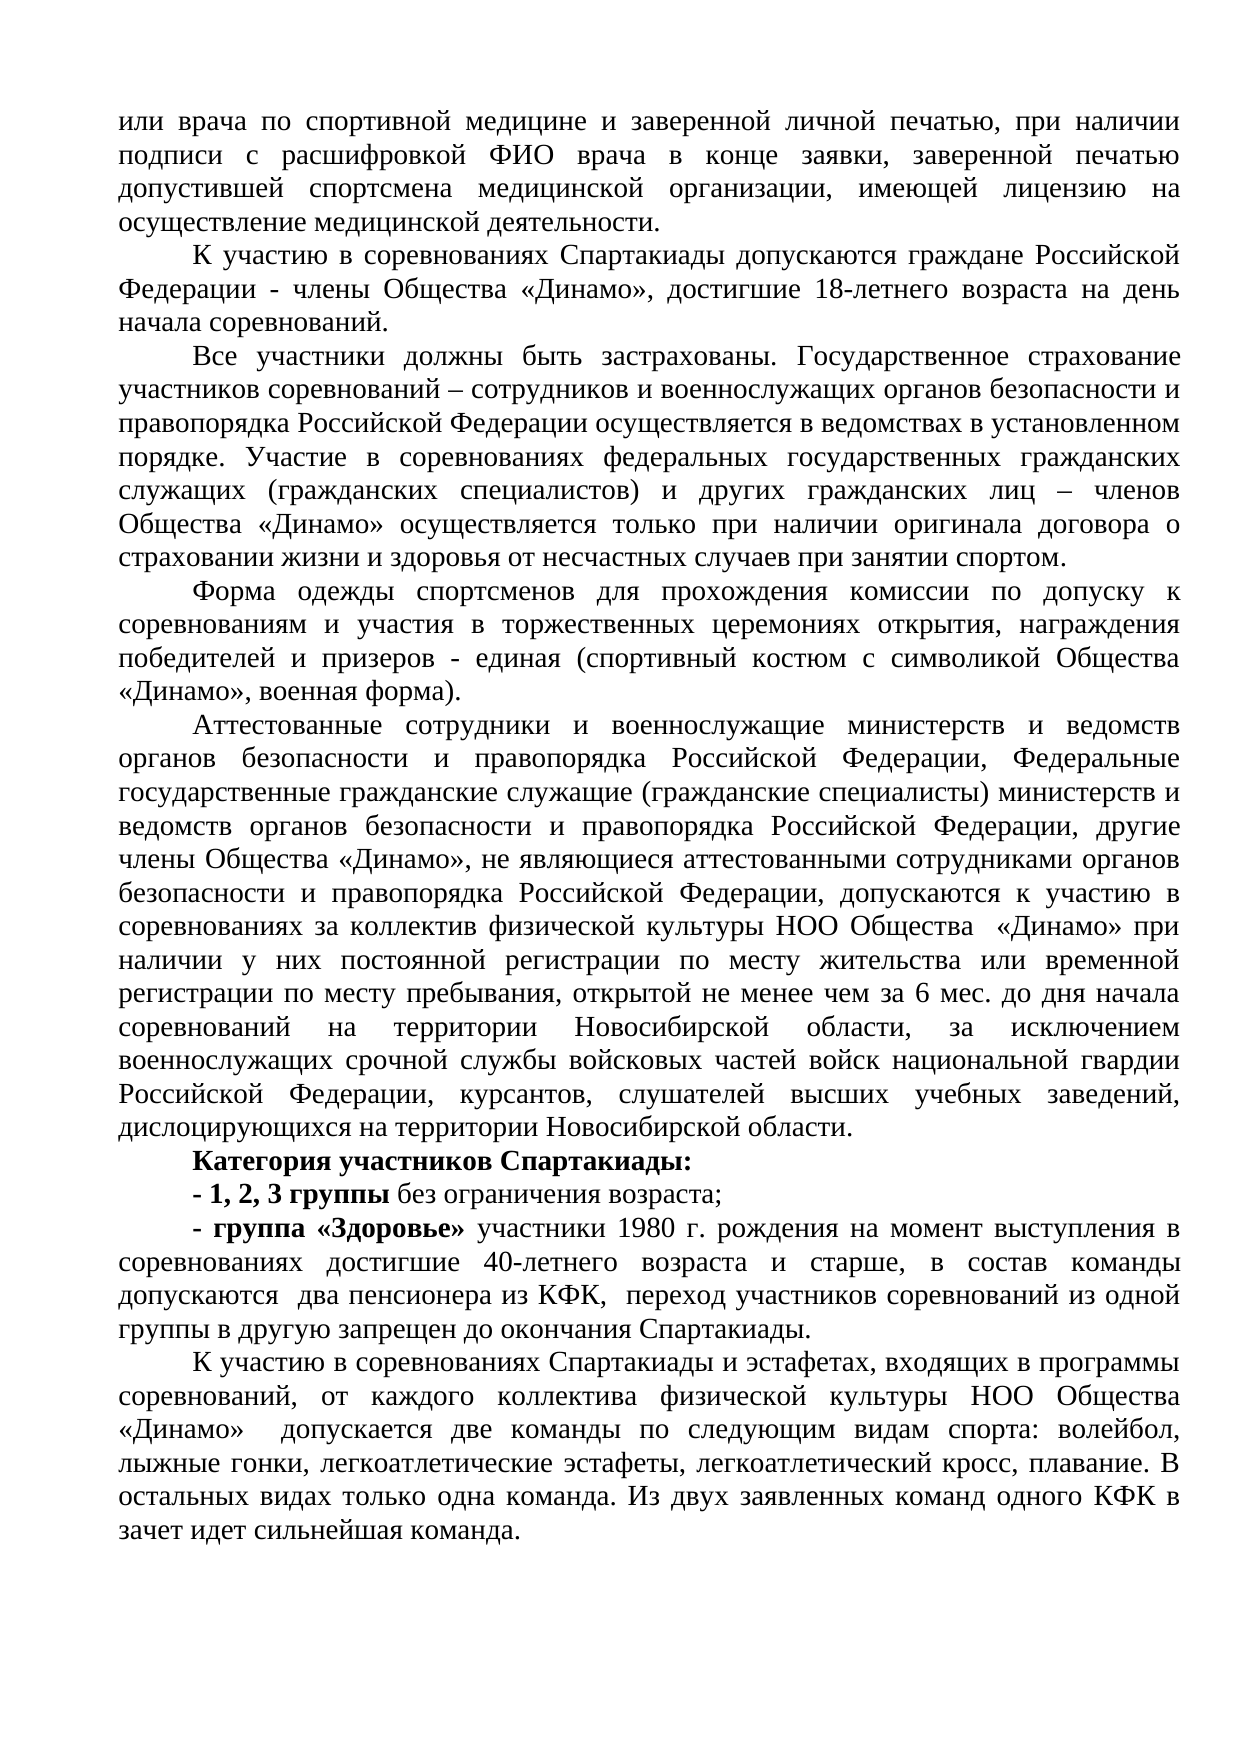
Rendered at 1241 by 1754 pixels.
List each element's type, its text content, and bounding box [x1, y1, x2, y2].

text К участию в соревнованиях Спартакиады допускаются граждане Российской Федерации - члены Общества «Динамо», достигшие 18-летнего возраста на день начала соревнований. [118, 237, 1181, 338]
text Форма одежды спортсменов для прохождения комиссии по допуску к соревнованиям и участия в торжественных церемониях открытия, награждения победителей и призеров - единая (спортивный костюм с символикой Общества «Динамо», военная форма). [118, 573, 1181, 707]
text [118, 103, 1181, 237]
text Все участники должны быть застрахованы. Государственное страхование участников соревнований – сотрудников и военнослужащих органов безопасности и правопорядка Российской Федерации осуществляется в ведомствах в установленном порядке. Участие в соревнованиях федеральных государственных гражданских служащих (гражданских специалистов) и других гражданских лиц – членов Общества «Динамо» осуществляется только при наличии оригинала договора о страховании жизни и здоровья от несчастных случаев при занятии спортом. [118, 338, 1181, 573]
text - группа «Здоровье» участники 1980 г. рождения на момент выступления в соревнованиях достигшие 40-летнего возраста и старше, в состав команды допускаются два пенсионера из КФК, переход участников соревнований из одной группы в другую запрещен до окончания Спартакиады. [118, 1210, 1181, 1344]
text Категория участников Спартакиады: [118, 1143, 1181, 1177]
text Аттестованные сотрудники и военнослужащие министерств и ведомств органов безопасности и правопорядка Российской Федерации, Федеральные государственные гражданские служащие (гражданские специалисты) министерств и ведомств органов безопасности и правопорядка Российской Федерации, другие члены Общества «Динамо», не являющиеся аттестованными сотрудниками органов безопасности и правопорядка Российской Федерации, допускаются к участию в соревнованиях за коллектив физической культуры НОО Общества «Динамо» при наличии у них постоянной регистрации по месту жительства или временной регистрации по месту пребывания, открытой не менее чем за 6 мес. до дня начала соревнований на территории Новосибирской области, за исключением военнослужащих срочной службы войсковых частей войск национальной гвардии Российской Федерации, курсантов, слушателей высших учебных заведений, дислоцирующихся на территории Новосибирской области. [118, 707, 1181, 1143]
text - 1, 2, 3 группы без ограничения возраста; [118, 1177, 1181, 1210]
text К участию в соревнованиях Спартакиады и эстафетах, входящих в программы соревнований, от каждого коллектива физической культуры НОО Общества «Динамо» допускается две команды по следующим видам спорта: волейбол, лыжные гонки, легкоатлетические эстафеты, легкоатлетический кросс, плавание. В остальных видах только одна команда. Из двух заявленных команд одного КФК в зачет идет сильнейшая команда. [118, 1344, 1181, 1546]
